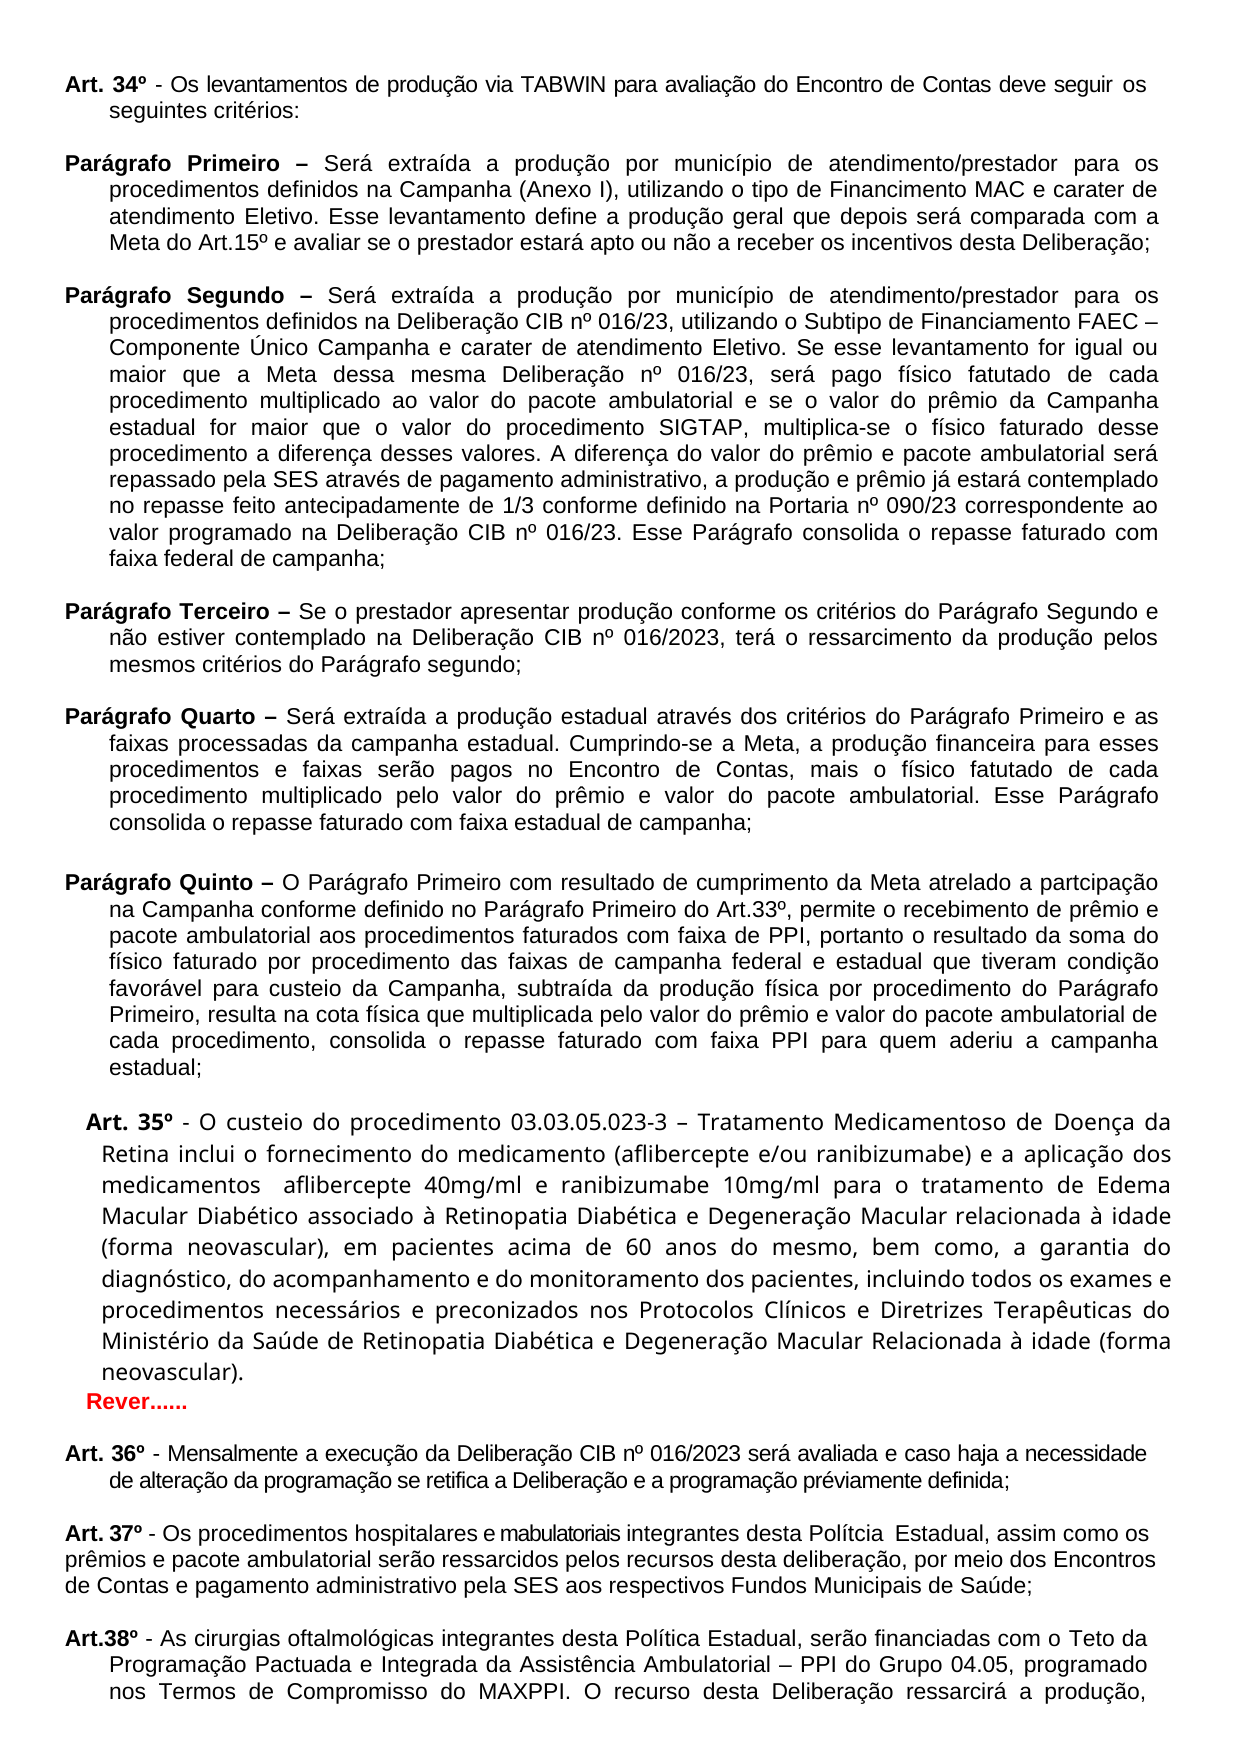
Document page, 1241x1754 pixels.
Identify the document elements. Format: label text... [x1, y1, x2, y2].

text Parágrafo Terceiro – Se o prestador apresentar produção conforme os critérios do Parágrafo Segundo e não estiver contemplado na Deliberação CIB nº 016/2023, terá o ressarcimento da produção pelos mesmos critérios do Parágrafo segundo; [64, 598, 1159, 677]
text Art. 36º - Mensalmente a execução da Deliberação CIB nº 016/2023 será avaliada e caso haja a necessidade de alteração da programação se retifica a Deliberação e a programação préviamente definida; [64, 1440, 1148, 1493]
text Parágrafo Primeiro – Será extraída a produção por município de atendimento/prestador para os procedimentos definidos na Campanha (Anexo I), utilizando o tipo de Financimento MAC e carater de atendimento Eletivo. Esse levantamento define a produção geral que depois será comparada com a Meta do Art.15º e avaliar se o prestador estará apto ou não a receber os incentivos desta Deliberação; [64, 150, 1159, 255]
list Rever...... [86, 1388, 1171, 1414]
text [64, 1625, 1147, 1704]
text Parágrafo Segundo – Será extraída a produção por município de atendimento/prestador para os procedimentos definidos na Deliberação CIB nº 016/23, utilizando o Subtipo de Financiamento FAEC – Componente Único Campanha e carater de atendimento Eletivo. Se esse levantamento for igual ou maior que a Meta dessa mesma Deliberação nº 016/23, será pago físico fatutado de cada procedimento multiplicado ao valor do pacote ambulatorial e se o valor do prêmio da Campanha estadual for maior que o valor do procedimento SIGTAP, multiplica-se o físico faturado desse procedimento a diferença desses valores. A diferença do valor do prêmio e pacote ambulatorial será repassado pela SES através de pagamento administrativo, a produção e prêmio já estará contemplado no repasse feito antecipadamente de 1/3 conforme definido na Portaria nº 090/23 correspondente ao valor programado na Deliberação CIB nº 016/23. Esse Parágrafo consolida o repasse faturado com faixa federal de campanha; [64, 282, 1159, 572]
text Parágrafo Quinto – O Parágrafo Primeiro com resultado de cumprimento da Meta atrelado a partcipação na Campanha conforme definido no Parágrafo Primeiro do Art.33º, permite o recebimento de prêmio e pacote ambulatorial aos procedimentos faturados com faixa de PPI, portanto o resultado da soma do físico faturado por procedimento das faixas de campanha federal e estadual que tiveram condição favorável para custeio da Campanha, subtraída da produção física por procedimento do Parágrafo Primeiro, resulta na cota física que multiplicada pelo valor do prêmio e valor do pacote ambulatorial de cada procedimento, consolida o repasse faturado com faixa PPI para quem aderiu a campanha estadual; [64, 869, 1159, 1080]
text Art. 34º - Os levantamentos de produção via TABWIN para avaliação do Encontro de Contas deve seguir os seguintes critérios: [64, 71, 1147, 123]
text Parágrafo Quarto – Será extraída a produção estadual através dos critérios do Parágrafo Primeiro e as faixas processadas da campanha estadual. Cumprindo-se a Meta, a produção financeira para esses procedimentos e faixas serão pagos no Encontro de Contas, mais o físico fatutado de cada procedimento multiplicado pelo valor do prêmio e valor do pacote ambulatorial. Esse Parágrafo consolida o repasse faturado com faixa estadual de campanha; [64, 703, 1159, 835]
list Art. 35º - O custeio do procedimento 03.03.05.023-3 – Tratamento Medicamentoso de Doença da Retina inclui o fornecimento do medicamento (aflibercepte e/ou ranibizumabe) e a aplicação dos medicamentos aflibercepte 40mg/ml e ranibizumabe 10mg/ml para o tratamento de Edema Macular Diabético associado à Retinopatia Diabética e Degeneração Macular relacionada à idade (forma neovascular), em pacientes acima de 60 anos do mesmo, bem como, a garantia do diagnóstico, do acompanhamento e do monitoramento dos pacientes, incluindo todos os exames e procedimentos necessários e preconizados nos Protocolos Clínicos e Diretrizes Terapêuticas do Ministério da Saúde de Retinopatia Diabética e Degeneração Macular Relacionada à idade (forma neovascular). [86, 1106, 1171, 1388]
text Art. 37º - Os procedimentos hospitalares e mabulatoriais integrantes desta Polítcia Estadual, assim como os prêmios e pacote ambulatorial serão ressarcidos pelos recursos desta deliberação, por meio dos Encontros de Contas e pagamento administrativo pela SES aos respectivos Fundos Municipais de Saúde; [64, 1519, 1171, 1598]
